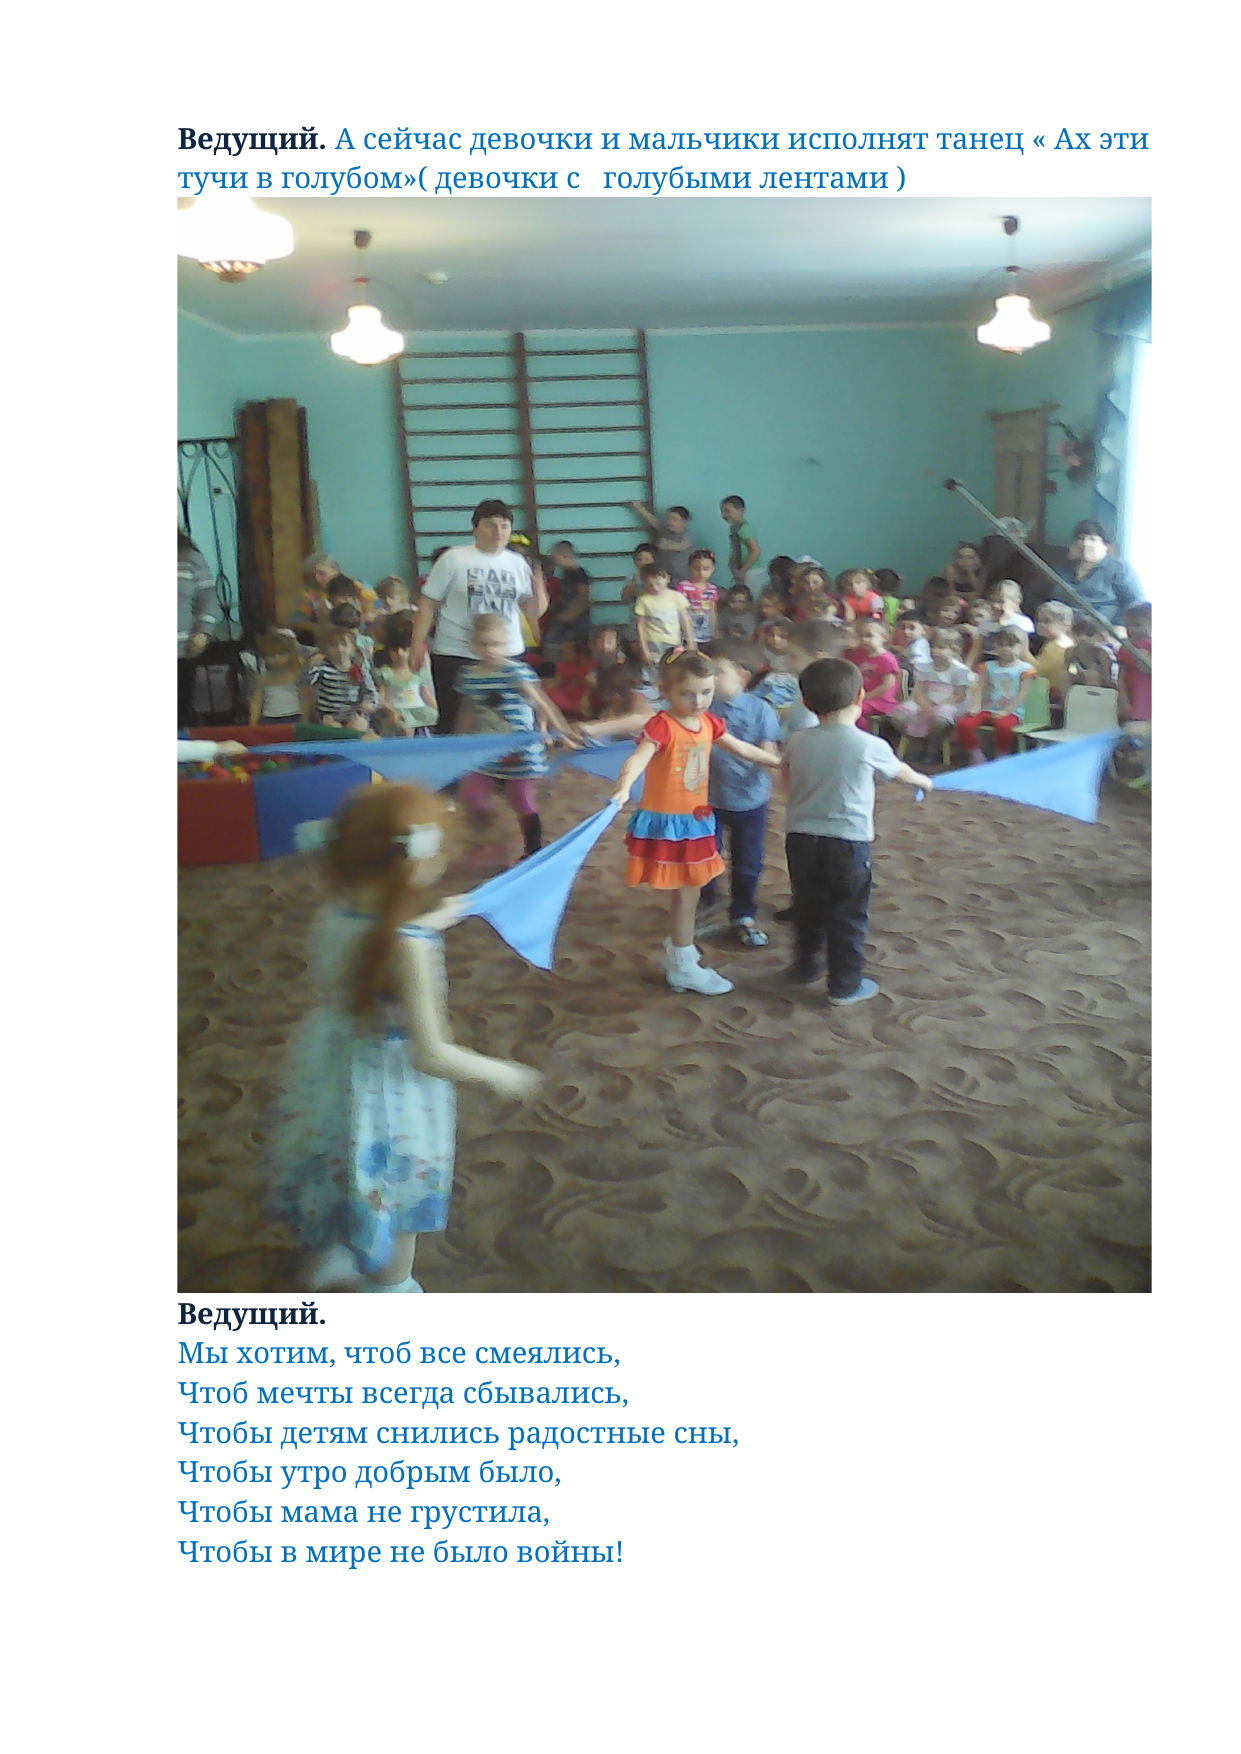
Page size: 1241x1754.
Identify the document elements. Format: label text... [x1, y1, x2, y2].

text Чтобы утро добрым было, [177, 1452, 1152, 1491]
picture [177, 197, 1152, 1293]
text Ведущий. А сейчас девочки и мальчики исполнят танец « Ах эти тучи в голубом»( девочки с голубыми лентами ) [177, 118, 1152, 197]
text Чтобы детям снились радостные сны, [177, 1412, 1152, 1452]
text Ведущий. [177, 1293, 1152, 1333]
text Мы хотим, чтоб все смеялись, [177, 1333, 1152, 1372]
text Чтобы мама не грустила, [177, 1491, 1152, 1531]
text Чтобы в мире не было войны! [177, 1531, 1152, 1571]
text Чтоб мечты всегда сбывались, [177, 1372, 1152, 1412]
